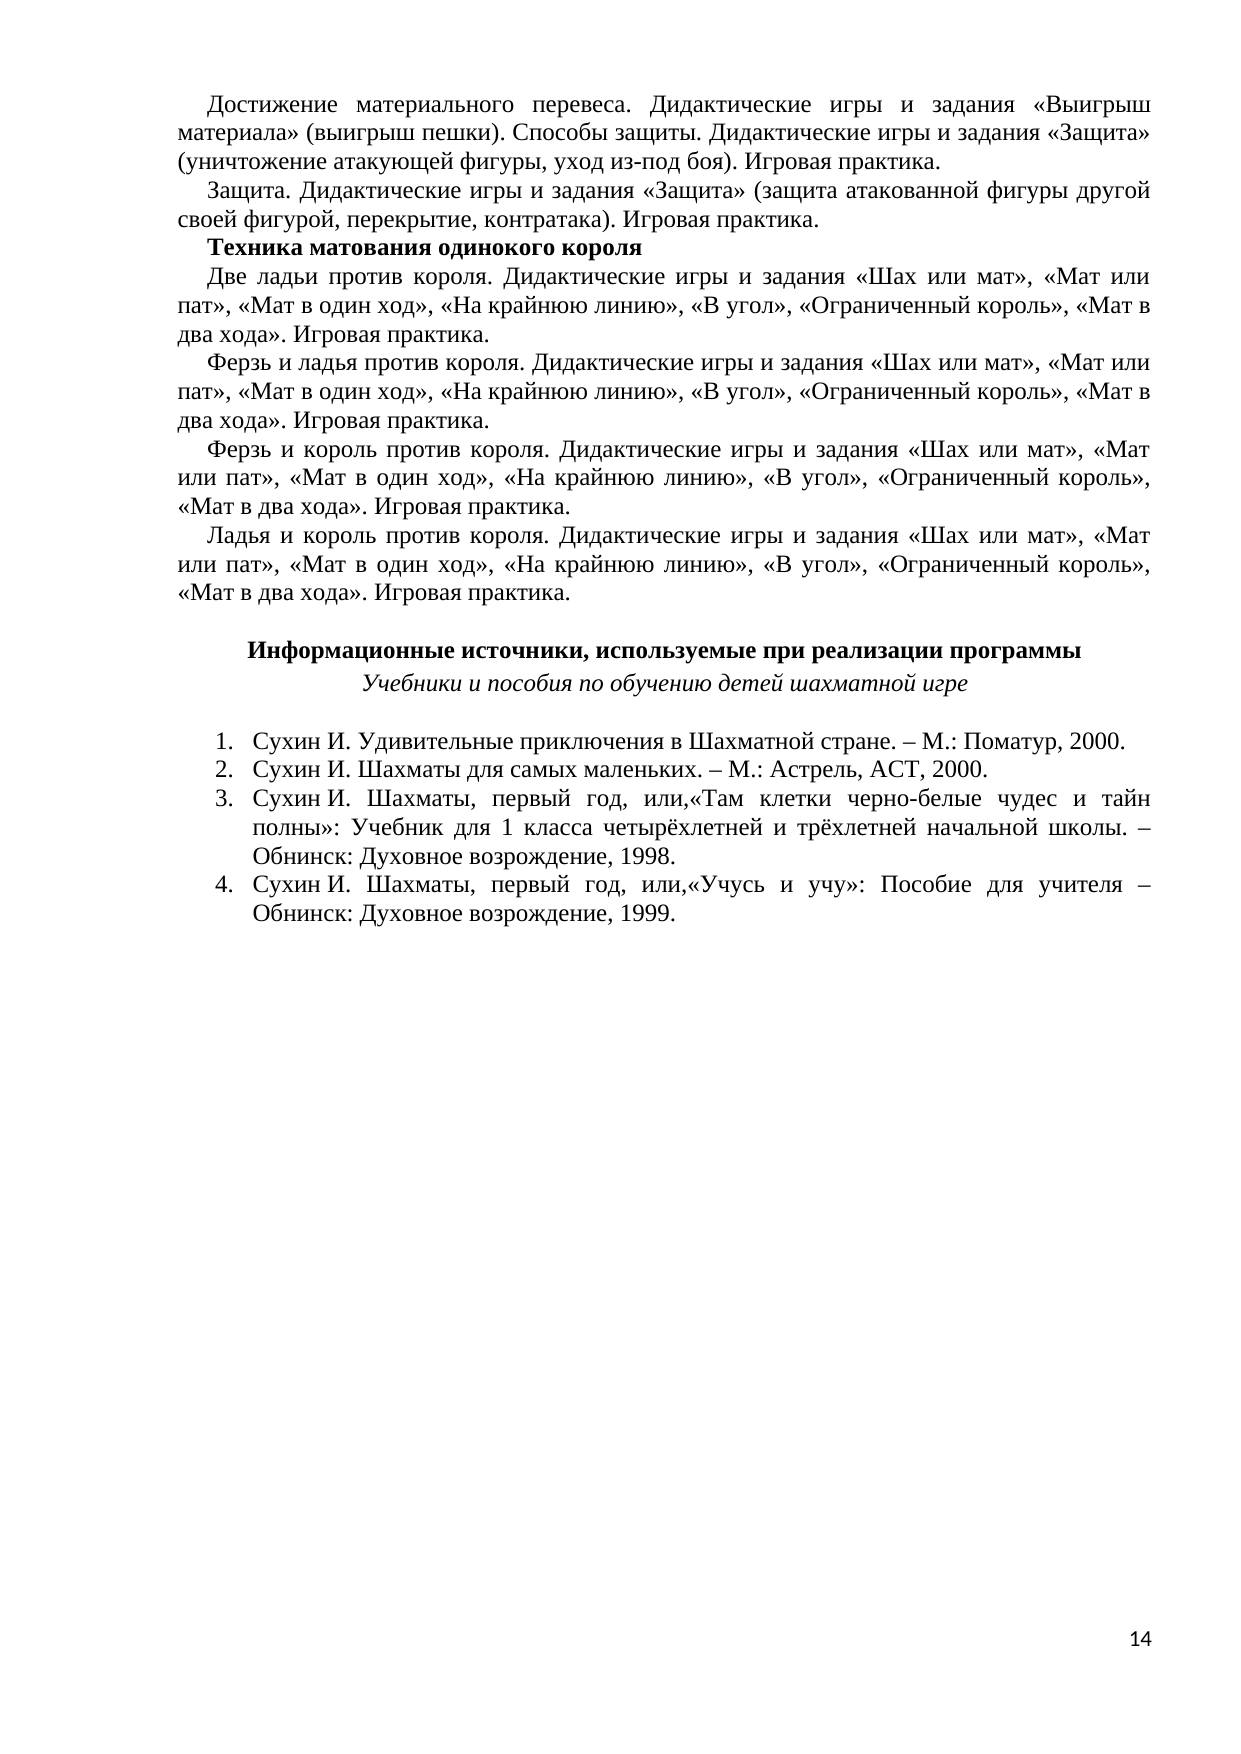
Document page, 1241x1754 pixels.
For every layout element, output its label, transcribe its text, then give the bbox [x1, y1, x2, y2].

text Техника матования одинокого короля [177, 232, 1152, 261]
text Достижение материального перевеса. Дидактические игры и задания «Выигрыш материала» (выигрыш пешки). Способы защиты. Дидактические игры и задания «Защита» (уничтожение атакующей фигуры, уход из-под боя). Игровая практика. [177, 89, 1152, 175]
list Сухин И. Шахматы, первый год, или,«Там клетки черно-белые чудес и тайн полны»: Учебник для 1 класса четырёхлетней и трёхлетней начальной школы. – Обнинск: Духовное возрождение, 1998. [215, 783, 1152, 869]
list Сухин И. Удивительные приключения в Шахматной стране. – М.: Поматур, 2000. [215, 726, 1152, 754]
list Сухин И. Шахматы для самых маленьких. – М.: Астрель, АСТ, 2000. [215, 754, 1152, 783]
text Ладья и король против короля. Дидактические игры и задания «Шах или мат», «Мат или пат», «Мат в один ход», «На крайнюю линию», «В угол», «Ограниченный король», «Мат в два хода». Игровая практика. [177, 520, 1152, 606]
text Две ладьи против короля. Дидактические игры и задания «Шах или мат», «Мат или пат», «Мат в один ход», «На крайнюю линию», «В угол», «Ограниченный король», «Мат в два хода». Игровая практика. [177, 261, 1152, 347]
list Сухин И. Шахматы, первый год, или,«Учусь и учу»: Пособие для учителя – Обнинск: Духовное возрождение, 1999. [215, 869, 1152, 927]
text Защита. Дидактические игры и задания «Защита» (защита атакованной фигуры другой своей фигурой, перекрытие, контратака). Игровая практика. [177, 175, 1152, 232]
text Информационные источники, используемые при реализации программы [177, 635, 1152, 664]
text Ферзь и ладья против короля. Дидактические игры и задания «Шах или мат», «Мат или пат», «Мат в один ход», «На крайнюю линию», «В угол», «Ограниченный король», «Мат в два хода». Игровая практика. [177, 347, 1152, 434]
text Ферзь и король против короля. Дидактические игры и задания «Шах или мат», «Мат или пат», «Мат в один ход», «На крайнюю линию», «В угол», «Ограниченный король», «Мат в два хода». Игровая практика. [177, 434, 1152, 520]
text Учебники и пособия по обучению детей шахматной игре [177, 668, 1152, 697]
